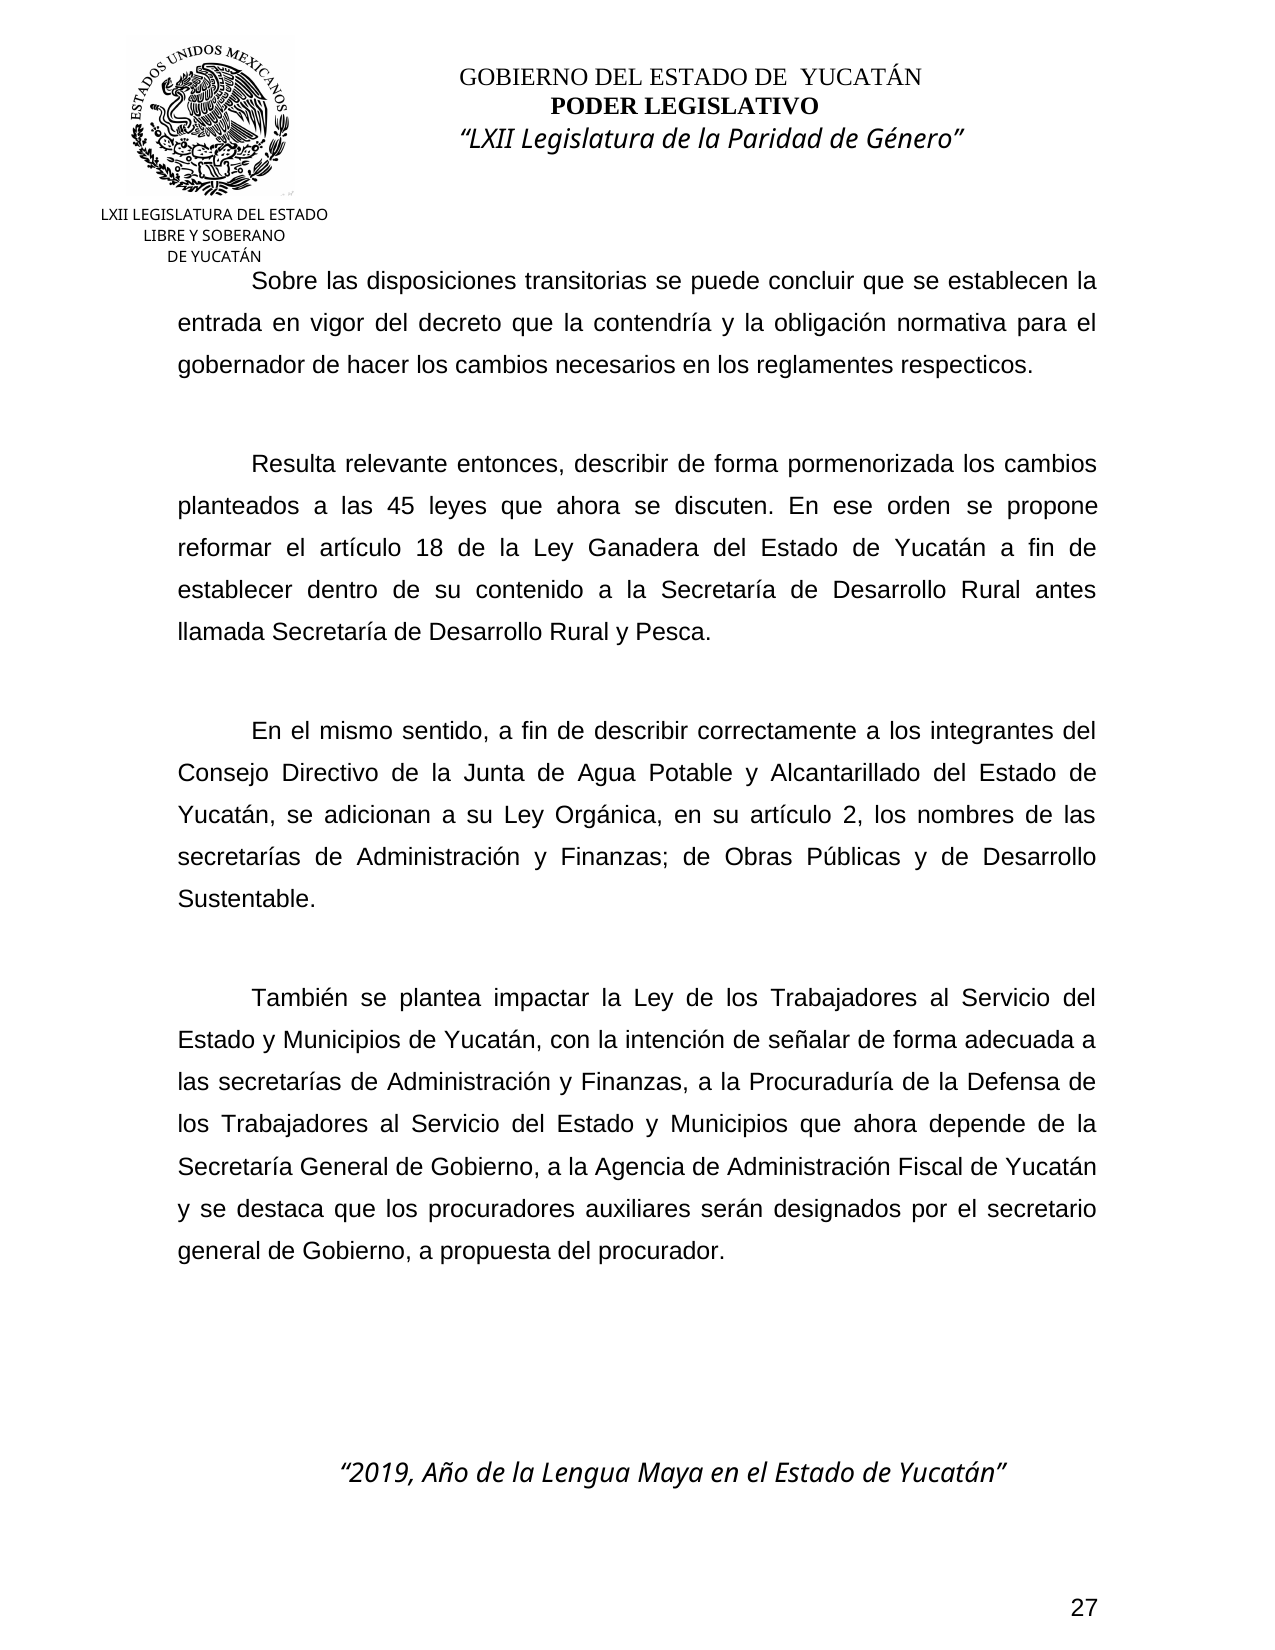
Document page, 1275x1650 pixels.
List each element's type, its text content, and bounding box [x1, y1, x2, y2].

text También se plantea impactar la Ley de los Trabajadores al Servicio del Estado y Municipios de Yucatán, con la intención de señalar de forma adecuada a las secretarías de Administración y Finanzas, a la Procuraduría de la Defensa de los Trabajadores al Servicio del Estado y Municipios que ahora depende de la Secretaría General de Gobierno, a la Agencia de Administración Fiscal de Yucatán y se destaca que los procuradores auxiliares serán designados por el secretario general de Gobierno, a propuesta del procurador. [177, 983, 1098, 1264]
text En el mismo sentido, a fin de describir correctamente a los integrantes del Consejo Directivo de la Junta de Agua Potable y Alcantarillado del Estado de Yucatán, se adicionan a su Ley Orgánica, en su artículo 2, los nombres de las secretarías de Administración y Finanzas; de Obras Públicas y de Desarrollo Sustentable. [177, 716, 1098, 913]
picture [125, 35, 295, 195]
text Resulta relevante entonces, describir de forma pormenorizada los cambios planteados a las 45 leyes que ahora se discuten. En ese orden se propone reformar el artículo 18 de la Ley Ganadera del Estado de Yucatán a fin de establecer dentro de su contenido a la Secretaría de Desarrollo Rural antes llamada Secretaría de Desarrollo Rural y Pesca. [177, 448, 1098, 646]
text Sobre las disposiciones transitorias se puede concluir que se establecen la entrada en vigor del decreto que la contendría y la obligación normativa para el gobernador de hacer los cambios necesarios en los reglamentes respecticos. [177, 266, 1098, 379]
